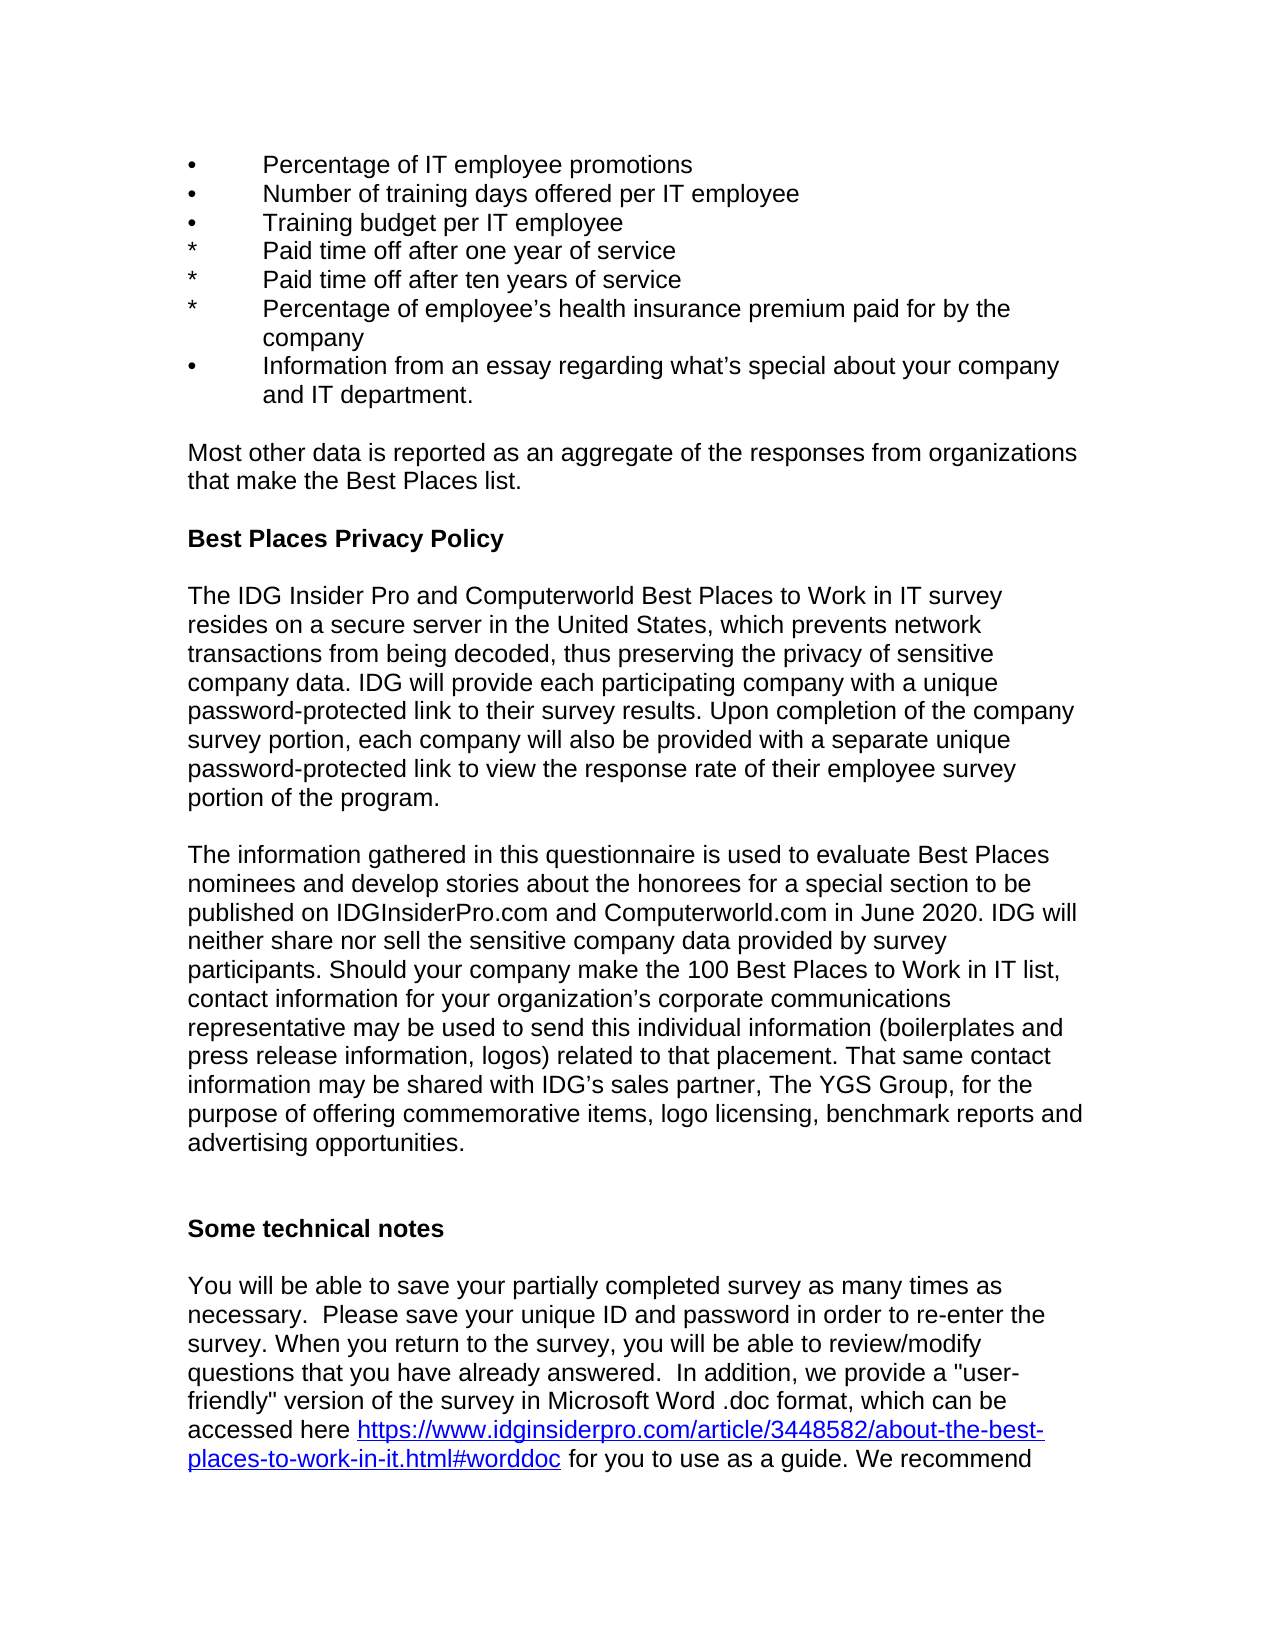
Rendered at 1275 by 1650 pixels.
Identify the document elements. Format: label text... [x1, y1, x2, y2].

text Some technical notes [187, 1214, 1087, 1242]
text The information gathered in this questionnaire is used to evaluate Best Places nominees and develop stories about the honorees for a special section to be published on IDGInsiderPro.com and Computerworld.com in June 2020. IDG will neither share nor sell the sensitive company data provided by survey participants. Should your company make the 100 Best Places to Work in IT list, contact information for your organization’s corporate communications representative may be used to send this individual information (boilerplates and press release information, logos) related to that placement. That same contact information may be shared with IDG’s sales partner, The YGS Group, for the purpose of offering commemorative items, logo licensing, benchmark reports and advertising opportunities. [187, 840, 1087, 1156]
text * Paid time off after one year of service [187, 236, 1087, 265]
text Most other data is reported as an aggregate of the responses from organizations that make the Best Places list. [187, 437, 1087, 495]
text Best Places Privacy Policy [187, 524, 1087, 552]
text * Percentage of employee’s health insurance premium paid for by the company [187, 294, 1087, 351]
text * Paid time off after ten years of service [187, 265, 1087, 294]
text • Information from an essay regarding what’s special about your company and IT department. [187, 351, 1087, 409]
text • Training budget per IT employee [187, 207, 1087, 236]
text The IDG Insider Pro and Computerworld Best Places to Work in IT survey resides on a secure server in the United States, which prevents network transactions from being decoded, thus preserving the privacy of sensitive company data. IDG will provide each participating company with a unique password-protected link to their survey results. Upon completion of the company survey portion, each company will also be provided with a separate unique password-protected link to view the response rate of their employee survey portion of the program. [187, 581, 1087, 811]
text • Percentage of IT employee promotions [187, 150, 1087, 179]
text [187, 1271, 1087, 1472]
text • Number of training days offered per IT employee [187, 179, 1087, 207]
